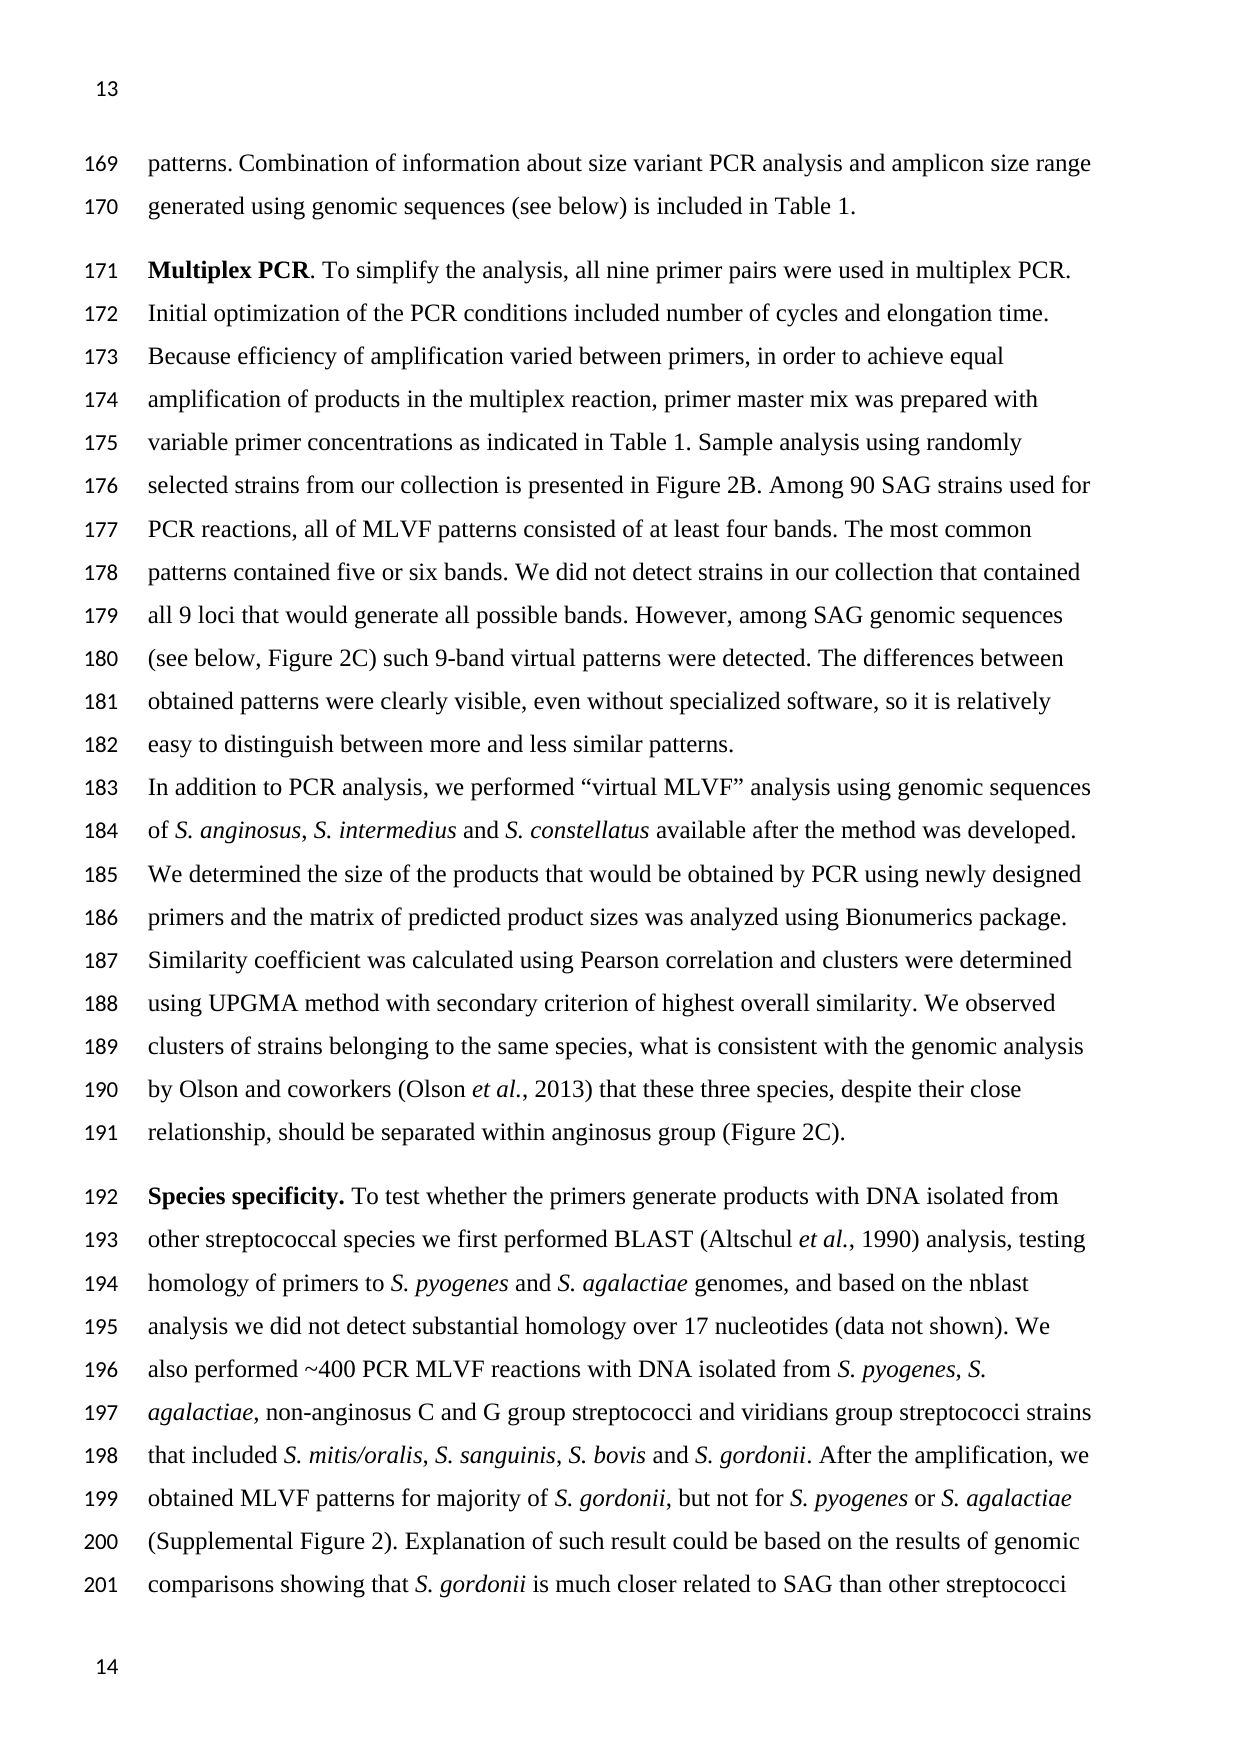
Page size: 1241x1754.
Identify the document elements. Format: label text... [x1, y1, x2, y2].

list In addition to PCR analysis, we performed “virtual MLVF” analysis using genomic sequences of S. anginosus, S. intermedius and S. constellatus available after the method was developed. We determined the size of the products that would be obtained by PCR using newly designed primers and the matrix of predicted product sizes was analyzed using Bionumerics package. Similarity coefficient was calculated using Pearson correlation and clusters were determined using UPGMA method with secondary criterion of highest overall similarity. We observed clusters of strains belonging to the same species, what is consistent with the genomic analysis by Olson and coworkers (Olson et al., 2013) that these three species, despite their close relationship, should be separated within anginosus group (Figure 2C). [148, 772, 1093, 1146]
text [148, 1181, 1093, 1598]
list Multiplex PCR. To simplify the analysis, all nine primer pairs were used in multiplex PCR. Initial optimization of the PCR conditions included number of cycles and elongation time. Because efficiency of amplification varied between primers, in order to achieve equal amplification of products in the multiplex reaction, primer master mix was prepared with variable primer concentrations as indicated in Table 1. Sample analysis using randomly selected strains from our collection is presented in Figure 2B. Among 90 SAG strains used for PCR reactions, all of MLVF patterns consisted of at least four bands. The most common patterns contained five or six bands. We did not detect strains in our collection that contained all 9 loci that would generate all possible bands. However, among SAG genomic sequences (see below, Figure 2C) such 9-band virtual patterns were detected. The differences between obtained patterns were clearly visible, even without specialized software, so it is relatively easy to distinguish between more and less similar patterns. [148, 255, 1093, 758]
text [148, 148, 1093, 220]
